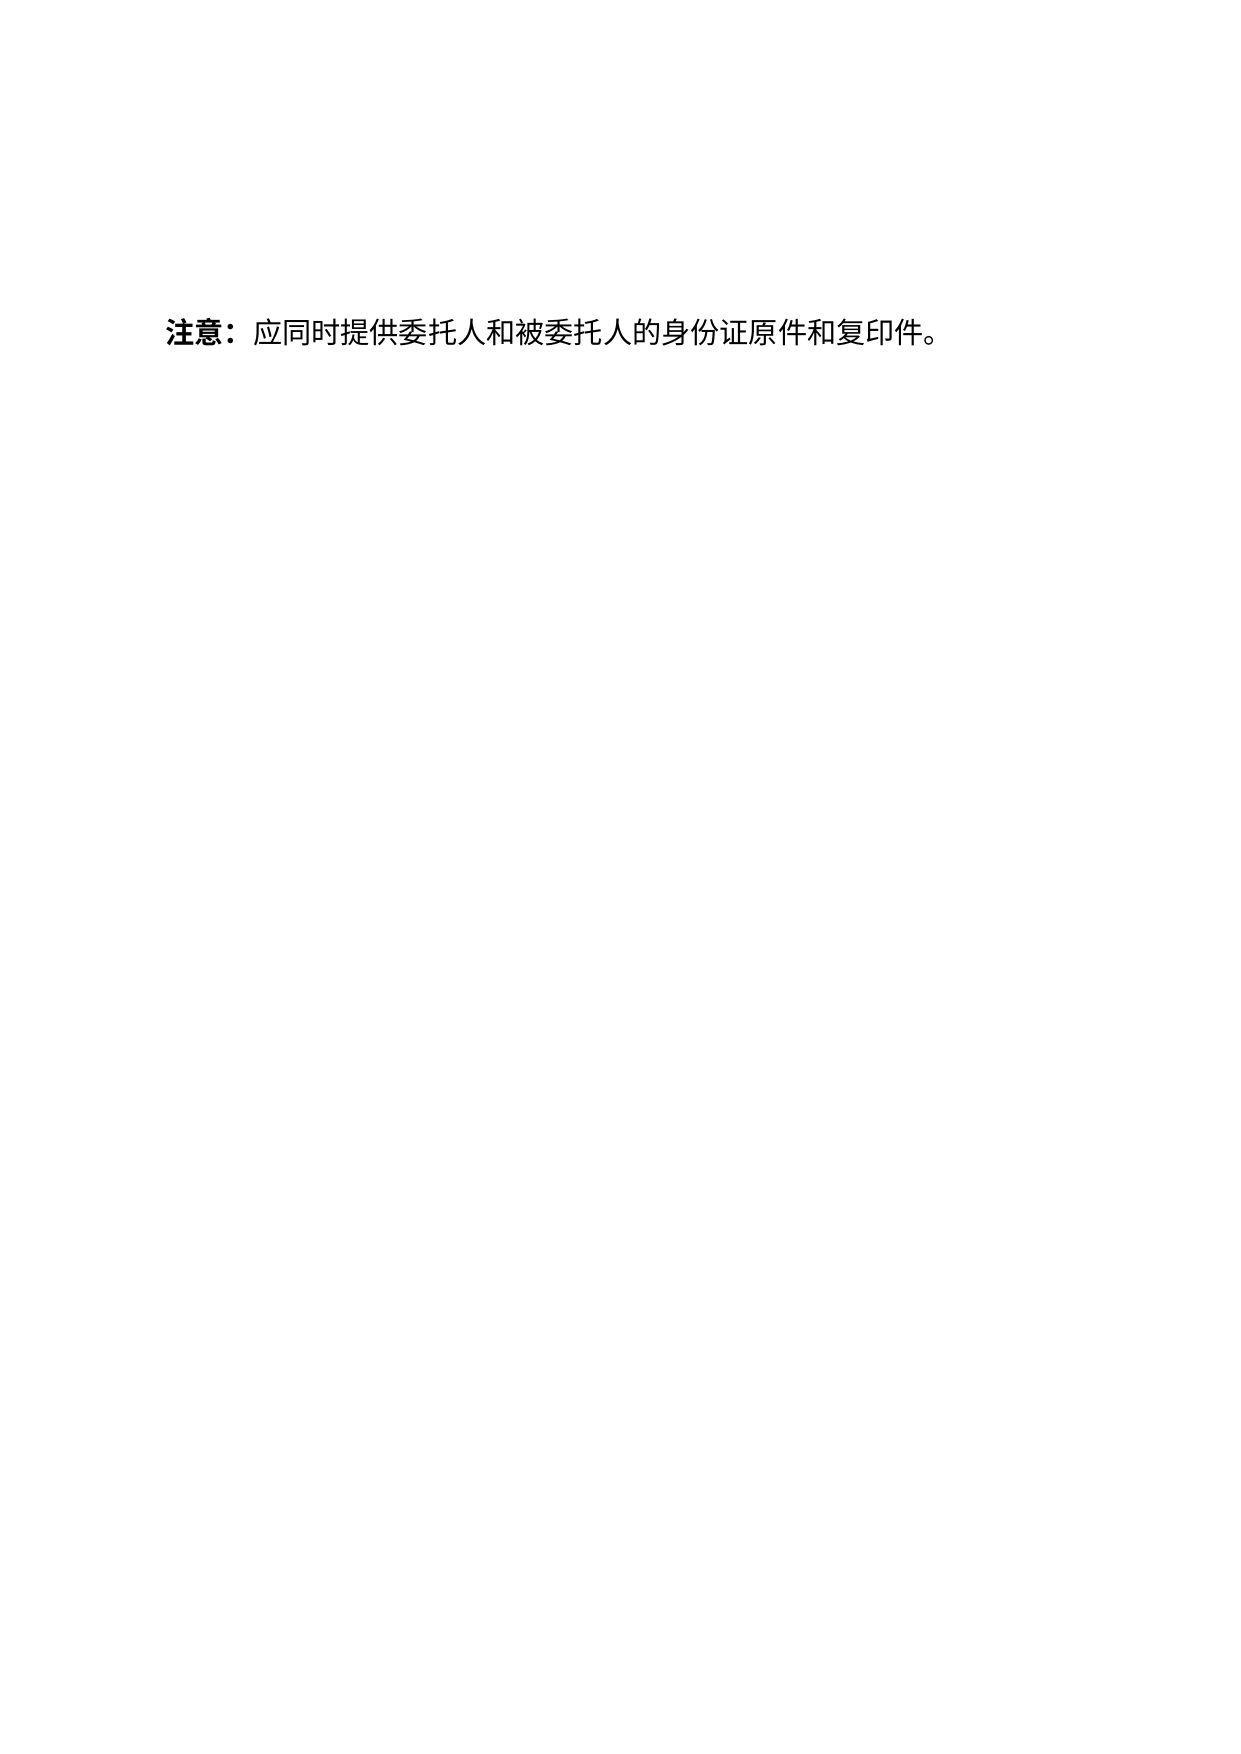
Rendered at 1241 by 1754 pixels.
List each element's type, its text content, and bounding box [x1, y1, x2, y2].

text 注意：应同时提供委托人和被委托人的身份证原件和复印件。 [165, 298, 1087, 363]
